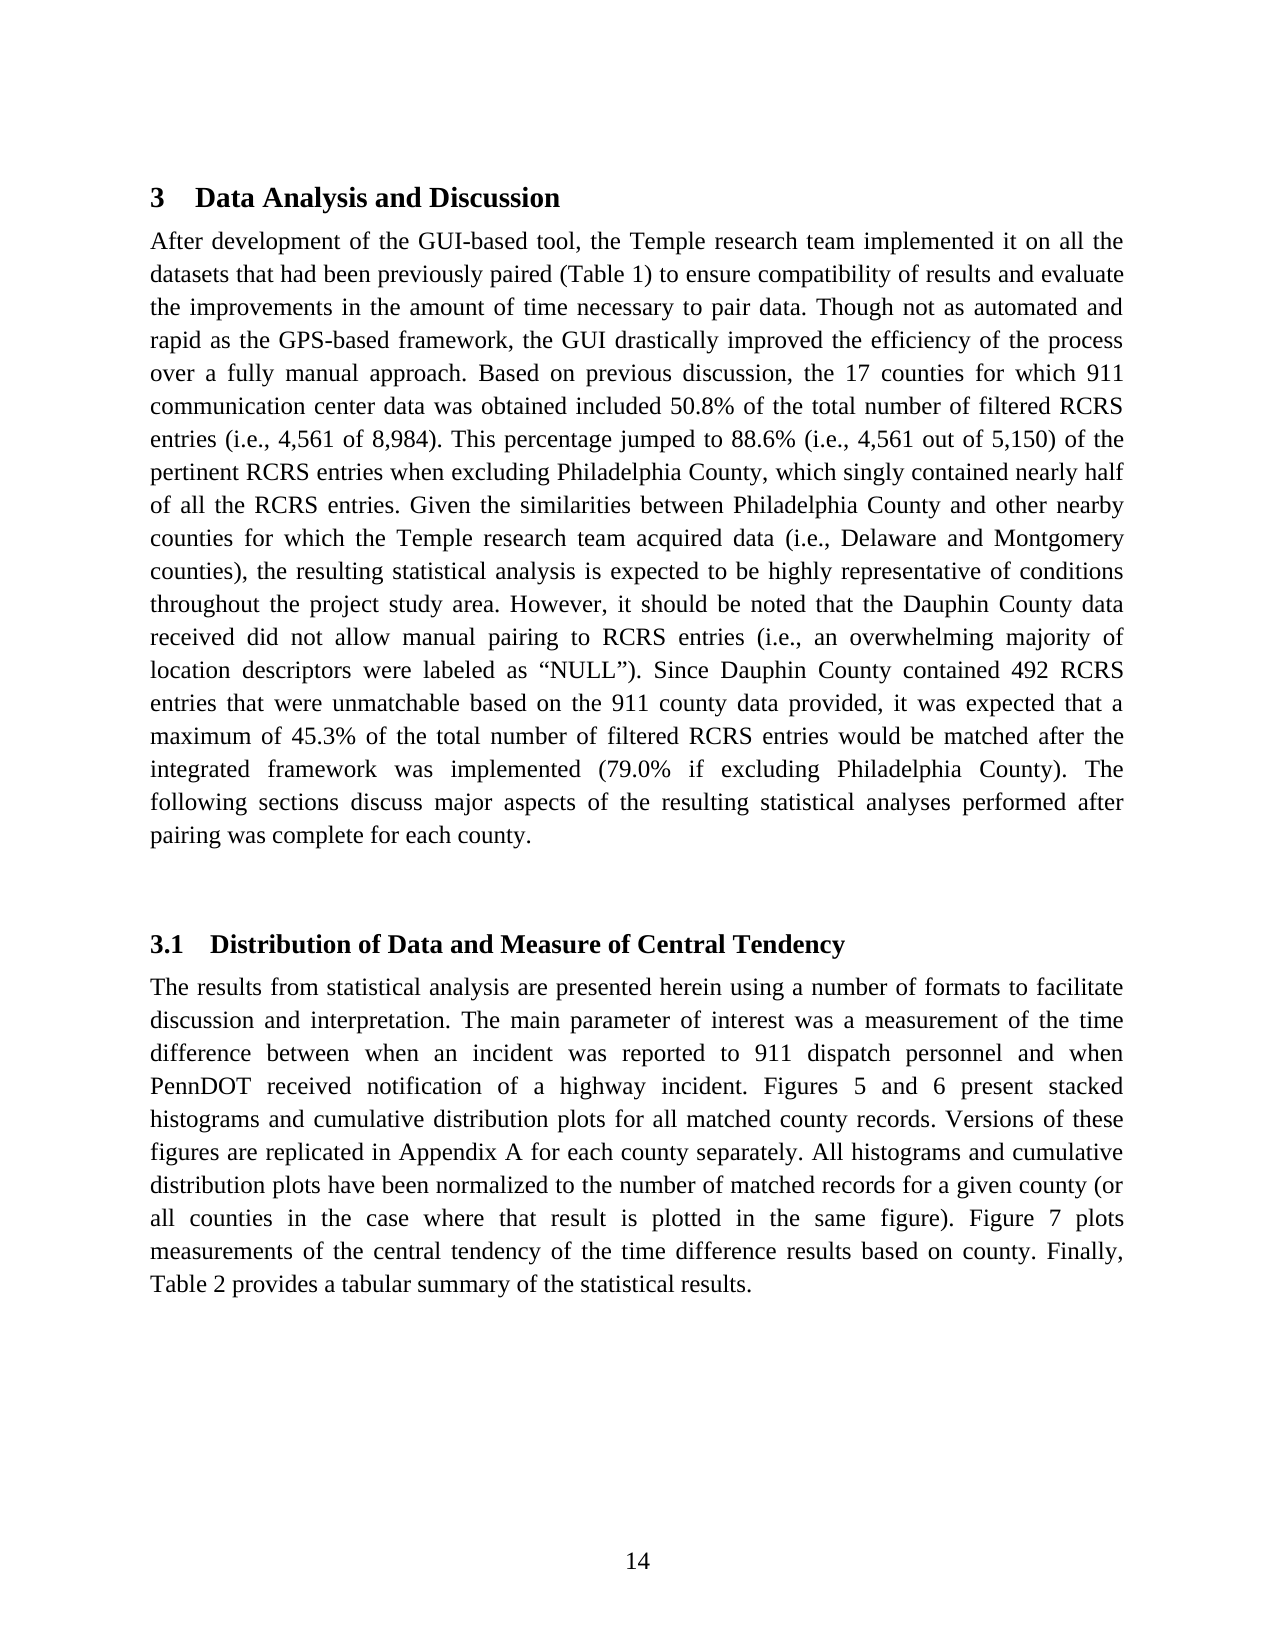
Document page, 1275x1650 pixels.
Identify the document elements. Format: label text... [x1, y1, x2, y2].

subtitle Data Analysis and Discussion [150, 180, 1125, 213]
text The results from statistical analysis are presented herein using a number of formats to facilitate discussion and interpretation. The main parameter of interest was a measurement of the time difference between when an incident was reported to 911 dispatch personnel and when PennDOT received notification of a highway incident. Figures 5 and 6 present stacked histograms and cumulative distribution plots for all matched county records. Versions of these figures are replicated in Appendix A for each county separately. All histograms and cumulative distribution plots have been normalized to the number of matched records for a given county (or all counties in the case where that result is plotted in the same figure). Figure 7 plots measurements of the central tendency of the time difference results based on county. Finally, Table 2 provides a tabular summary of the statistical results. [150, 972, 1125, 1298]
text After development of the GUI-based tool, the Temple research team implemented it on all the datasets that had been previously paired (Table 1) to ensure compatibility of results and evaluate the improvements in the amount of time necessary to pair data. Though not as automated and rapid as the GPS-based framework, the GUI drastically improved the efficiency of the process over a fully manual approach. Based on previous discussion, the 17 counties for which 911 communication center data was obtained included 50.8% of the total number of filtered RCRS entries (i.e., 4,561 of 8,984). This percentage jumped to 88.6% (i.e., 4,561 out of 5,150) of the pertinent RCRS entries when excluding Philadelphia County, which singly contained nearly half of all the RCRS entries. Given the similarities between Philadelphia County and other nearby counties for which the Temple research team acquired data (i.e., Delaware and Montgomery counties), the resulting statistical analysis is expected to be highly representative of conditions throughout the project study area. However, it should be noted that the Dauphin County data received did not allow manual pairing to RCRS entries (i.e., an overwhelming majority of location descriptors were labeled as “NULL”). Since Dauphin County contained 492 RCRS entries that were unmatchable based on the 911 county data provided, it was expected that a maximum of 45.3% of the total number of filtered RCRS entries would be matched after the integrated framework was implemented (79.0% if excluding Philadelphia County). The following sections discuss major aspects of the resulting statistical analyses performed after pairing was complete for each county. [150, 226, 1125, 849]
subtitle Distribution of Data and Measure of Central Tendency [150, 928, 1125, 959]
